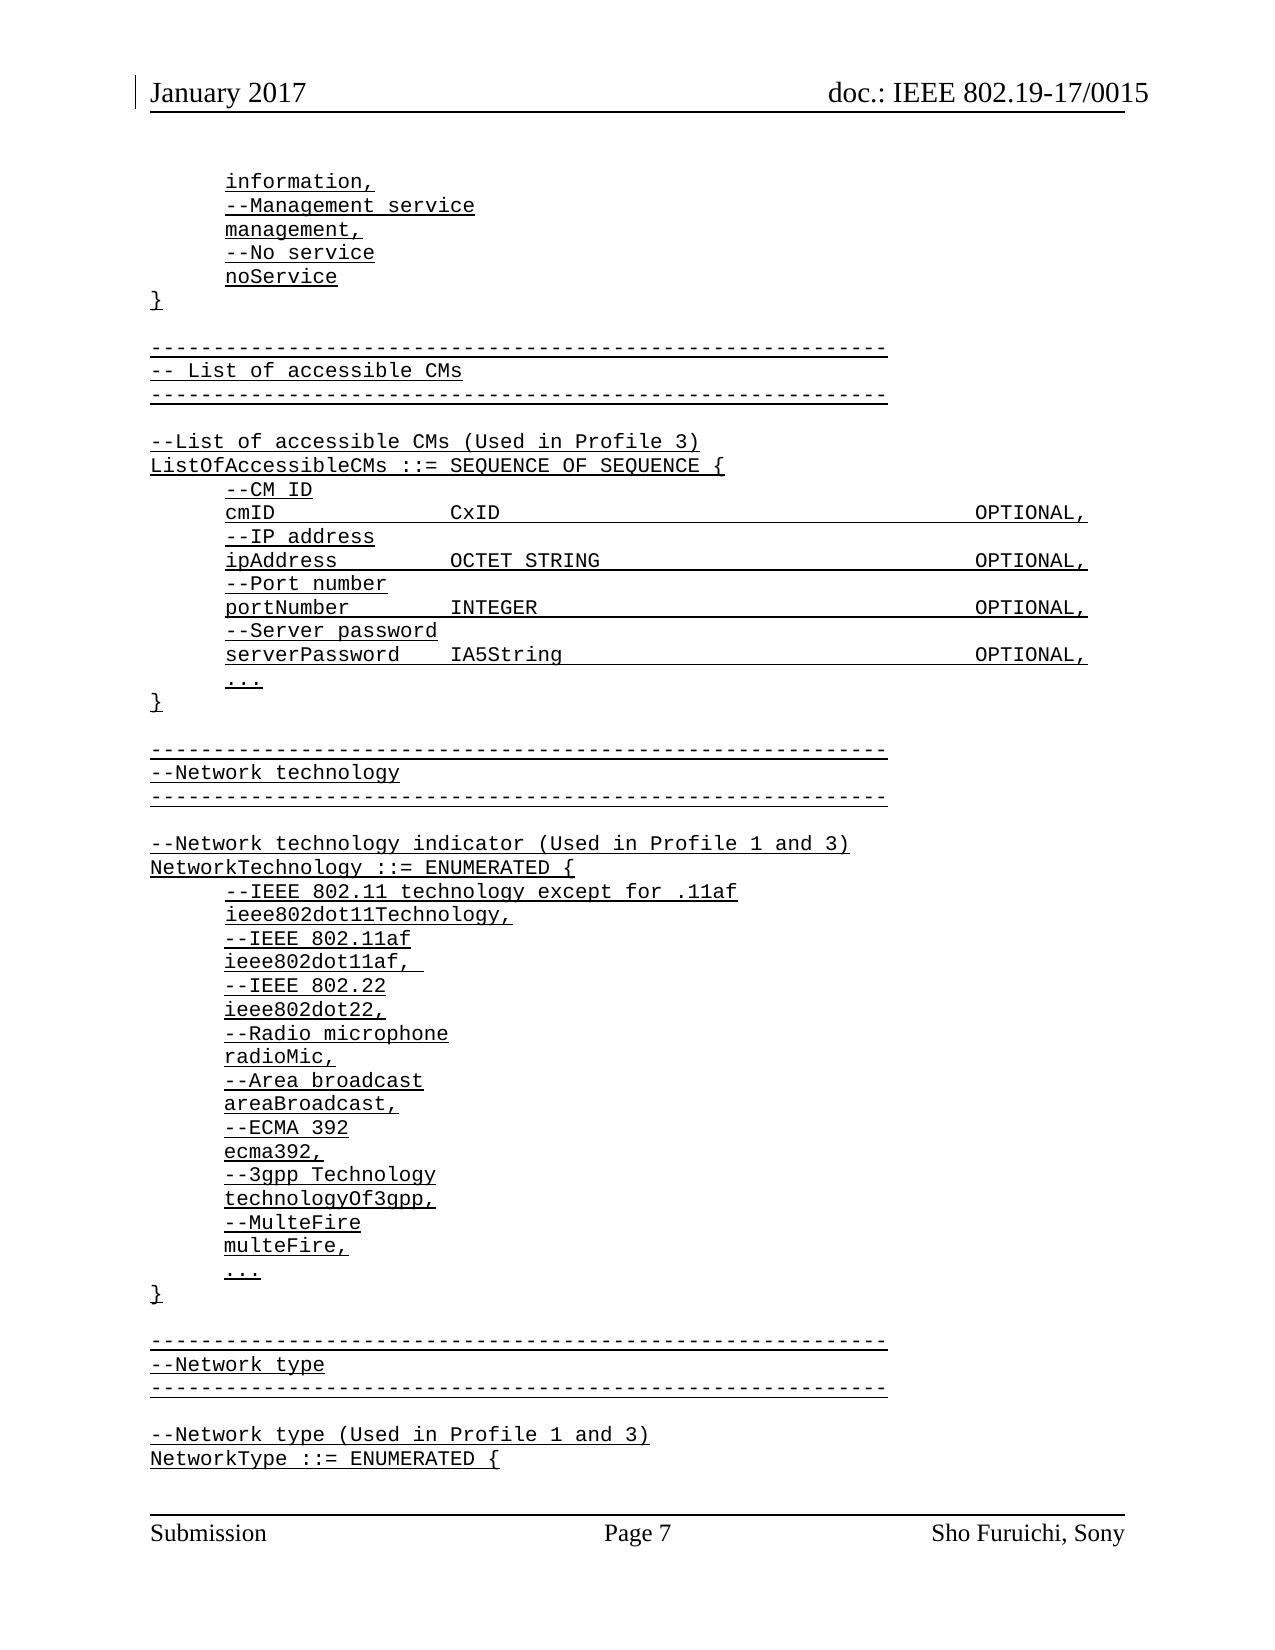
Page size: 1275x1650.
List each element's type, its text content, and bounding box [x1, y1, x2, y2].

text --Server password [150, 621, 1125, 644]
text ipAddress OCTET STRING OPTIONAL, [150, 549, 1125, 573]
text --ECMA 392 [224, 1117, 1125, 1141]
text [150, 384, 1125, 408]
text technologyOf3gpp, [224, 1188, 1125, 1212]
text multeFire, [224, 1235, 1125, 1259]
text --Radio microphone [224, 1022, 1125, 1046]
text } [150, 1283, 1125, 1306]
text radioMic, [224, 1046, 1125, 1070]
text --Network type [150, 1353, 1125, 1377]
text ListOfAccessibleCMs ::= SEQUENCE OF SEQUENCE { [150, 455, 1125, 479]
text cmID CxID OPTIONAL, [150, 502, 1125, 526]
text --MulteFire [224, 1212, 1125, 1235]
text ecma392, [224, 1141, 1125, 1164]
text --List of accessible CMs (Used in Profile 3) [150, 431, 1125, 455]
text } [150, 691, 1125, 715]
text --IEEE 802.11af [224, 928, 1125, 952]
text --IP address [150, 526, 1125, 549]
text --Network technology indicator (Used in Profile 1 and 3) [150, 833, 1125, 857]
text -- List of accessible CMs [150, 360, 1125, 384]
text information, [150, 171, 1125, 195]
text ----------------------------------------------------------- [150, 739, 1125, 762]
text ... [150, 668, 1125, 691]
text ----------------------------------------------------------- [150, 1330, 1125, 1353]
text --IEEE 802.22 [224, 975, 1125, 999]
text --Network technology [150, 762, 1125, 786]
text --IEEE 802.11 technology except for .11af [150, 881, 1125, 904]
text --3gpp Technology [224, 1164, 1125, 1188]
text --CM ID [150, 479, 1125, 502]
text ieee802dot22, [224, 999, 1125, 1022]
text NetworkTechnology ::= ENUMERATED { [150, 857, 1125, 881]
text --Management service [150, 195, 1125, 218]
text --Area broadcast [224, 1070, 1125, 1093]
text } [150, 289, 1125, 313]
text management, [150, 218, 1125, 242]
text portNumber INTEGER OPTIONAL, [150, 597, 1125, 621]
text ... [224, 1259, 1125, 1283]
text --No service [150, 242, 1125, 266]
text ieee802dot11af, [224, 952, 1125, 975]
text noService [150, 266, 1125, 289]
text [150, 337, 1125, 360]
text --Network type (Used in Profile 1 and 3) [150, 1424, 1125, 1448]
text NetworkType ::= ENUMERATED { [150, 1448, 1125, 1472]
text areaBroadcast, [224, 1093, 1125, 1117]
text --Port number [150, 573, 1125, 597]
text serverPassword IA5String OPTIONAL, [150, 644, 1125, 668]
text ----------------------------------------------------------- [150, 1377, 1125, 1401]
text ieee802dot11Technology, [150, 904, 1125, 928]
text ----------------------------------------------------------- [150, 786, 1125, 810]
